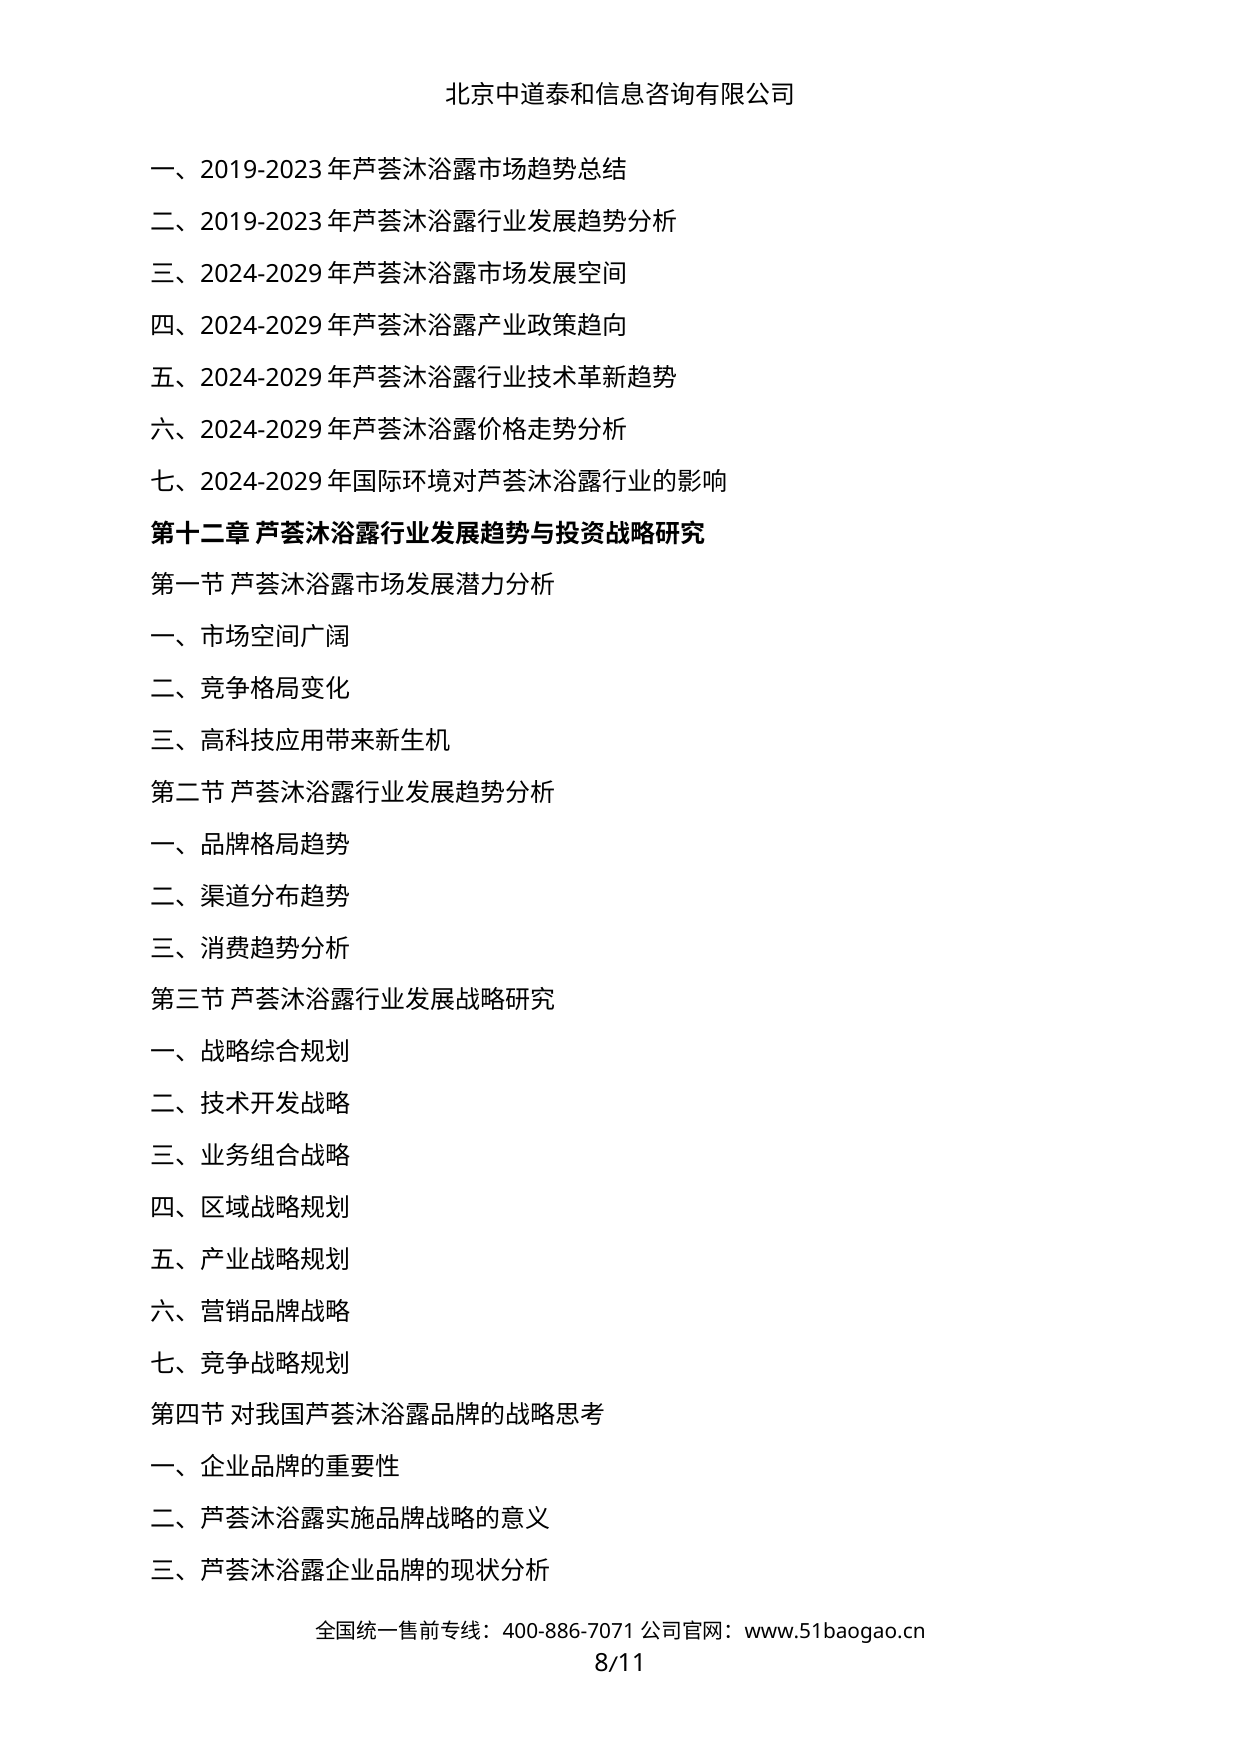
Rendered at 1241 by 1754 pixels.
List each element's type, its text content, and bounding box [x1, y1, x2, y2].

text 三、2024-2029年芦荟沐浴露市场发展空间 [150, 254, 1090, 290]
text 第四节 对我国芦荟沐浴露品牌的战略思考 [150, 1395, 1090, 1431]
text 四、2024-2029年芦荟沐浴露产业政策趋向 [150, 306, 1090, 342]
text 六、2024-2029年芦荟沐浴露价格走势分析 [150, 409, 1090, 446]
text 一、2019-2023年芦荟沐浴露市场趋势总结 [150, 150, 1090, 186]
text 六、营销品牌战略 [150, 1291, 1090, 1327]
text 三、高科技应用带来新生机 [150, 721, 1090, 757]
text 第十二章 芦荟沐浴露行业发展趋势与投资战略研究 [150, 513, 1090, 549]
text 一、市场空间广阔 [150, 617, 1090, 653]
text 一、品牌格局趋势 [150, 824, 1090, 861]
text 七、竞争战略规划 [150, 1343, 1090, 1379]
text 第二节 芦荟沐浴露行业发展趋势分析 [150, 772, 1090, 809]
text 二、渠道分布趋势 [150, 876, 1090, 912]
text 一、战略综合规划 [150, 1032, 1090, 1068]
text 一、企业品牌的重要性 [150, 1447, 1090, 1483]
text 二、技术开发战略 [150, 1084, 1090, 1120]
text 三、业务组合战略 [150, 1136, 1090, 1172]
text 二、竞争格局变化 [150, 669, 1090, 705]
text 五、产业战略规划 [150, 1239, 1090, 1276]
text 四、区域战略规划 [150, 1187, 1090, 1224]
text 三、芦荟沐浴露企业品牌的现状分析 [150, 1551, 1090, 1587]
text 三、消费趋势分析 [150, 928, 1090, 964]
text 二、芦荟沐浴露实施品牌战略的意义 [150, 1499, 1090, 1535]
text 第三节 芦荟沐浴露行业发展战略研究 [150, 980, 1090, 1016]
text 第一节 芦荟沐浴露市场发展潜力分析 [150, 565, 1090, 601]
text 七、2024-2029年国际环境对芦荟沐浴露行业的影响 [150, 461, 1090, 497]
text 二、2019-2023年芦荟沐浴露行业发展趋势分析 [150, 202, 1090, 238]
text 五、2024-2029年芦荟沐浴露行业技术革新趋势 [150, 357, 1090, 394]
